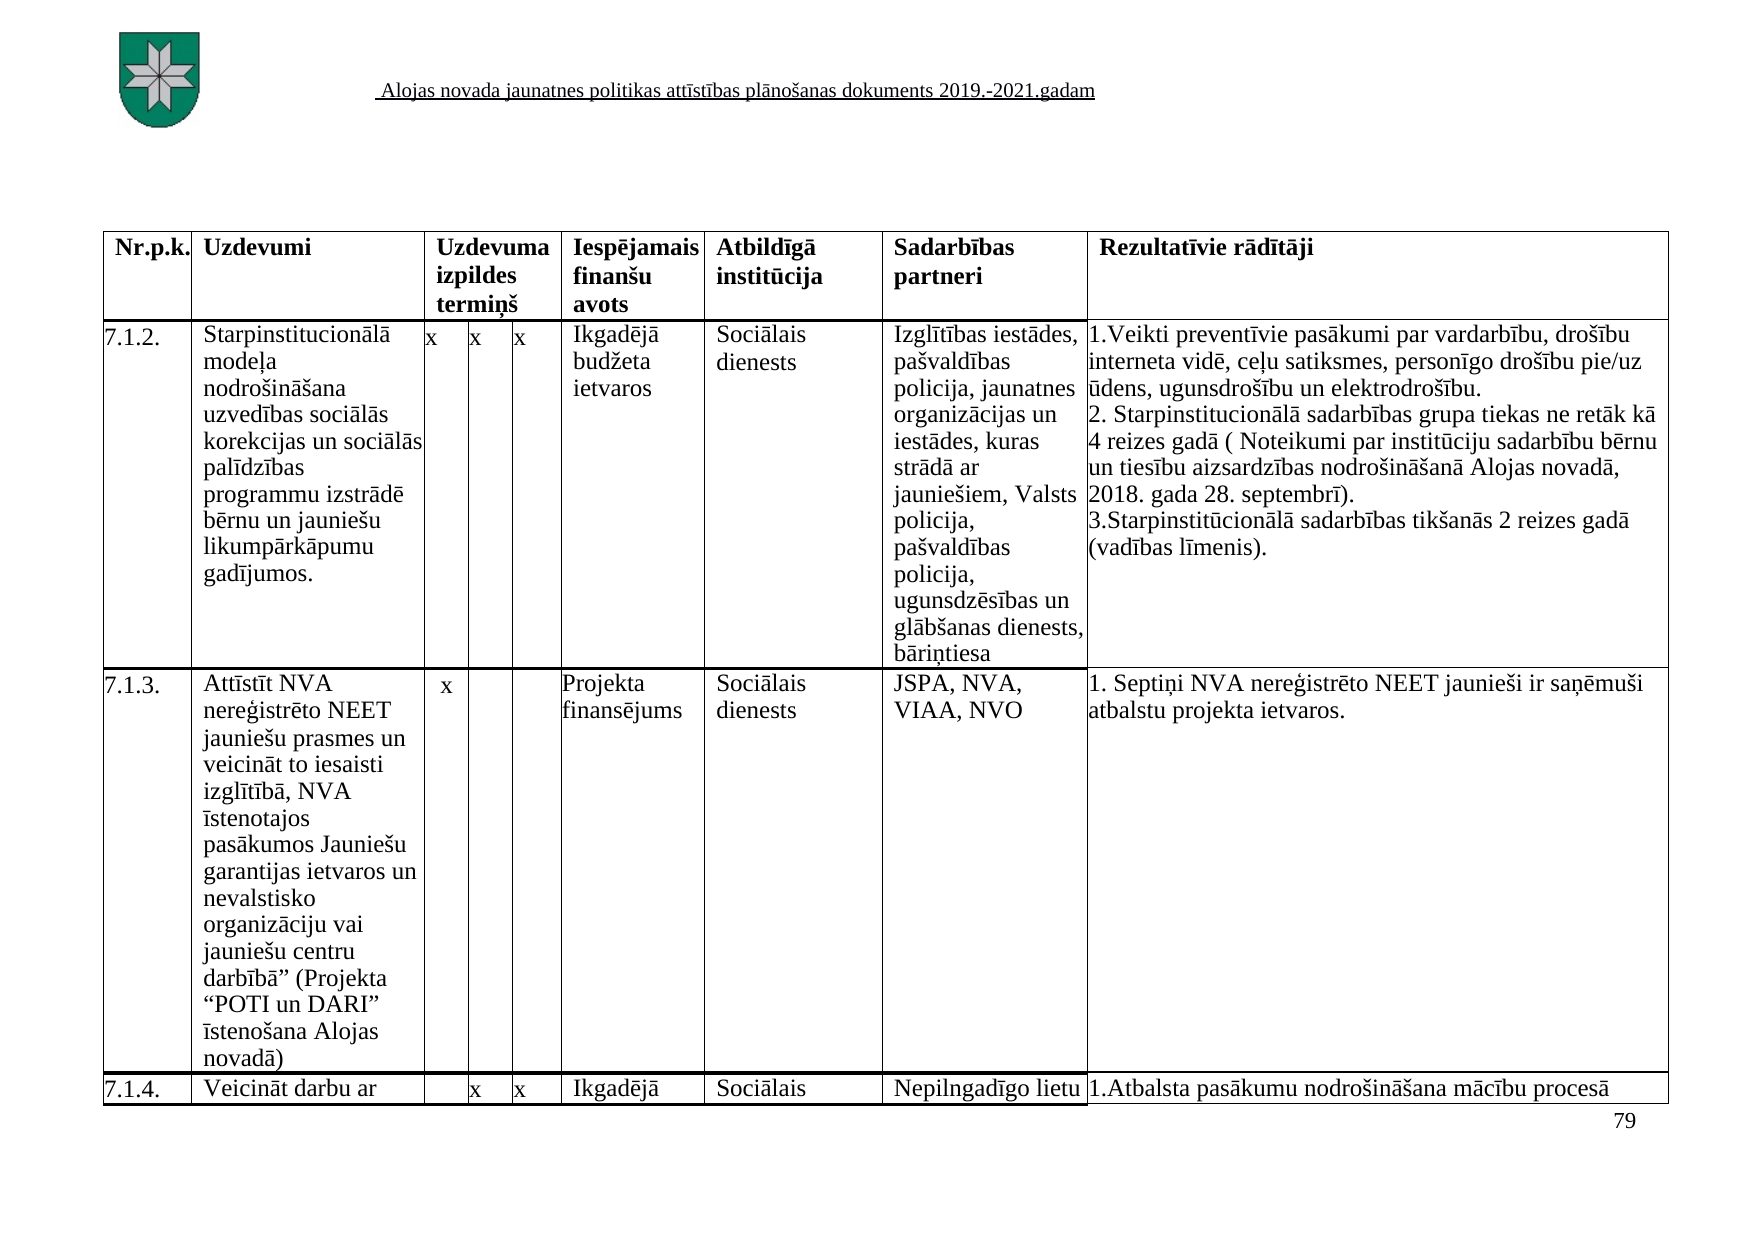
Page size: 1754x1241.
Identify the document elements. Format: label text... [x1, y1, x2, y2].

table_cell Nepilngadīgo lietu komisija, JLS, ANDDC [883, 1075, 1087, 1103]
table_cell 7.1.2. [104, 322, 191, 667]
table_header Sadarbības partneri [883, 232, 1087, 319]
table_header Uzdevumi [192, 232, 424, 319]
table_cell x [425, 322, 468, 667]
table_header Iespējamais finanšu avots [562, 232, 704, 319]
table_cell x [513, 322, 561, 667]
table_header Nr.p.k. [104, 232, 191, 319]
table_header Rezultatīvie rādītāji [1088, 232, 1668, 319]
table_cell Sociālais dienests [705, 322, 882, 667]
table_cell x [469, 1075, 512, 1103]
table_header Atbildīgā institūcija [705, 232, 882, 319]
table_cell 7.1.4. [104, 1075, 191, 1103]
table_cell 1.Veikti preventīvie pasākumi par vardarbību, drošību interneta vidē, ceļu satiksmes, personīgo drošību pie/uz ūdens, ugunsdrošību un elektrodrošību. 2. Starpinstitucionālā sadarbības grupa tiekas ne retāk kā 4 reizes gadā ( Noteikumi par institūciju sadarbību bērnu un tiesību aizsardzības nodrošināšanā Alojas novadā, 2018. gada 28. septembrī). 3.Starpinstitūcionālā sadarbības tikšanās 2 reizes gadā (vadības līmenis). [1088, 320, 1668, 667]
table_cell x [425, 670, 468, 1071]
table_header Uzdevuma izpildes termiņš [425, 232, 561, 318]
table_cell 1. Septiņi NVA nereģistrēto NEET jaunieši ir saņēmuši atbalstu projekta ietvaros. [1088, 668, 1668, 1071]
table_cell Sociālais dienests, izglītības iestādes [705, 1075, 882, 1103]
table_cell Veicināt darbu ar skolēniem, kuriem ir uzvedības un mācīšanās iemaņu traucējumi. [192, 1075, 424, 1103]
table_cell Starpinstitucionālā modeļa nodrošināšana uzvedības sociālās korekcijas un sociālās palīdzības programmu izstrādē bērnu un jauniešu likumpārkāpumu gadījumos. [192, 322, 424, 667]
table_cell Ikgadējā budžeta ietvaros, projektu finansējums [562, 1075, 704, 1103]
table_cell x [469, 322, 512, 667]
table_cell 7.1.3. [104, 670, 191, 1071]
table_cell [513, 670, 561, 1071]
table_cell Attīstīt NVA nereģistrēto NEET jauniešu prasmes un veicināt to iesaisti izglītībā, NVA īstenotajos pasākumos Jauniešu garantijas ietvaros un nevalstisko organizāciju vai jauniešu centru darbībā” (Projekta “POTI un DARI” īstenošana Alojas novadā) [192, 670, 424, 1071]
table_cell Sociālais dienests [705, 670, 882, 1071]
table_cell [425, 1075, 468, 1103]
table_cell [469, 670, 512, 1071]
table_cell JSPA, NVA, VIAA, NVO [883, 670, 1087, 1071]
table_cell Projekta finansējums [562, 670, 704, 1071]
table_cell Ikgadējā budžeta ietvaros [562, 322, 704, 667]
table_cell Izglītības iestādes, pašvaldības policija, jaunatnes organizācijas un iestādes, kuras strādā ar jauniešiem, Valsts policija, pašvaldības policija, ugunsdzēsības un glābšanas dienests, bāriņtiesa [883, 322, 1087, 667]
picture [118, 31, 201, 129]
table_cell x [513, 1075, 561, 1103]
